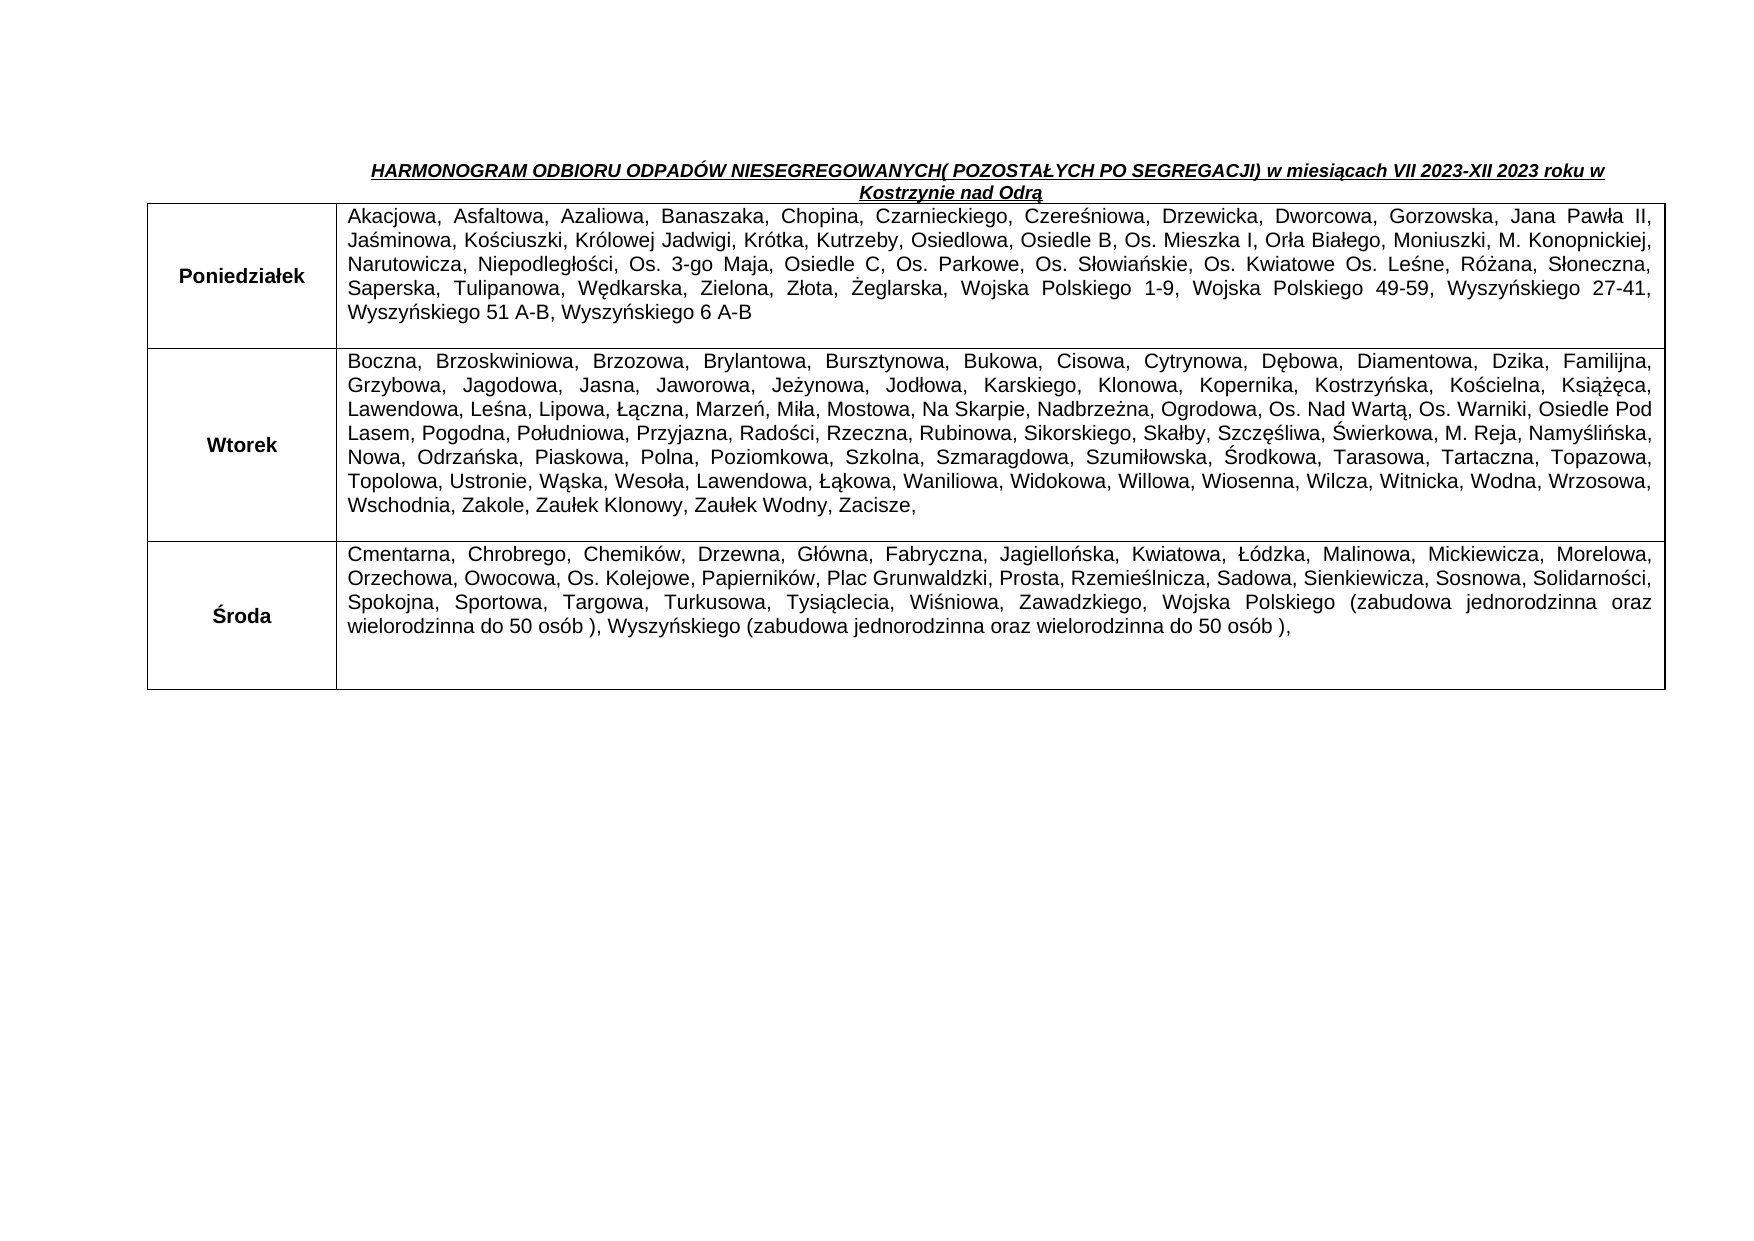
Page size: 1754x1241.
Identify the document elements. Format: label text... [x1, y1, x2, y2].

table_header Poniedziałek [148, 204, 336, 348]
text HARMONOGRAM ODBIORU ODPADÓW NIESEGREGOWANYCH( POZOSTAŁYCH PO SEGREGACJI) w miesiącach VII 2023-XII 2023 roku w Kostrzynie nad Odrą [295, 160, 1606, 203]
table_header Akacjowa, Asfaltowa, Azaliowa, Banaszaka, Chopina, Czarnieckiego, Czereśniowa, Drzewicka, Dworcowa, Gorzowska, Jana Pawła II, Jaśminowa, Kościuszki, Królowej Jadwigi, Krótka, Kutrzeby, Osiedlowa, Osiedle B, Os. Mieszka I, Orła Białego, Moniuszki, M. Konopnickiej, Narutowicza, Niepodległości, Os. 3-go Maja, Osiedle C, Os. Parkowe, Os. Słowiańskie, Os. Kwiatowe Os. Leśne, Różana, Słoneczna, Saperska, Tulipanowa, Wędkarska, Zielona, Złota, Żeglarska, Wojska Polskiego 1-9, Wojska Polskiego 49-59, Wyszyńskiego 27-41, Wyszyńskiego 51 A-B, Wyszyńskiego 6 A-B [337, 204, 1664, 348]
table_cell Cmentarna, Chrobrego, Chemików, Drzewna, Główna, Fabryczna, Jagiellońska, Kwiatowa, Łódzka, Malinowa, Mickiewicza, Morelowa, Orzechowa, Owocowa, Os. Kolejowe, Papierników, Plac Grunwaldzki, Prosta, Rzemieślnicza, Sadowa, Sienkiewicza, Sosnowa, Solidarności, Spokojna, Sportowa, Targowa, Turkusowa, Tysiąclecia, Wiśniowa, Zawadzkiego, Wojska Polskiego (zabudowa jednorodzinna oraz wielorodzinna do 50 osób ), Wyszyńskiego (zabudowa jednorodzinna oraz wielorodzinna do 50 osób ), [337, 542, 1664, 689]
table_cell Boczna, Brzoskwiniowa, Brzozowa, Brylantowa, Bursztynowa, Bukowa, Cisowa, Cytrynowa, Dębowa, Diamentowa, Dzika, Familijna, Grzybowa, Jagodowa, Jasna, Jaworowa, Jeżynowa, Jodłowa, Karskiego, Klonowa, Kopernika, Kostrzyńska, Kościelna, Książęca, Lawendowa, Leśna, Lipowa, Łączna, Marzeń, Miła, Mostowa, Na Skarpie, Nadbrzeżna, Ogrodowa, Os. Nad Wartą, Os. Warniki, Osiedle Pod Lasem, Pogodna, Południowa, Przyjazna, Radości, Rzeczna, Rubinowa, Sikorskiego, Skałby, Szczęśliwa, Świerkowa, M. Reja, Namyślińska, Nowa, Odrzańska, Piaskowa, Polna, Poziomkowa, Szkolna, Szmaragdowa, Szumiłowska, Środkowa, Tarasowa, Tartaczna, Topazowa, Topolowa, Ustronie, Wąska, Wesoła, Lawendowa, Łąkowa, Waniliowa, Widokowa, Willowa, Wiosenna, Wilcza, Witnicka, Wodna, Wrzosowa, Wschodnia, Zakole, Zaułek Klonowy, Zaułek Wodny, Zacisze, [337, 349, 1664, 541]
table_cell Środa [148, 542, 336, 689]
table_cell Wtorek [148, 349, 336, 541]
